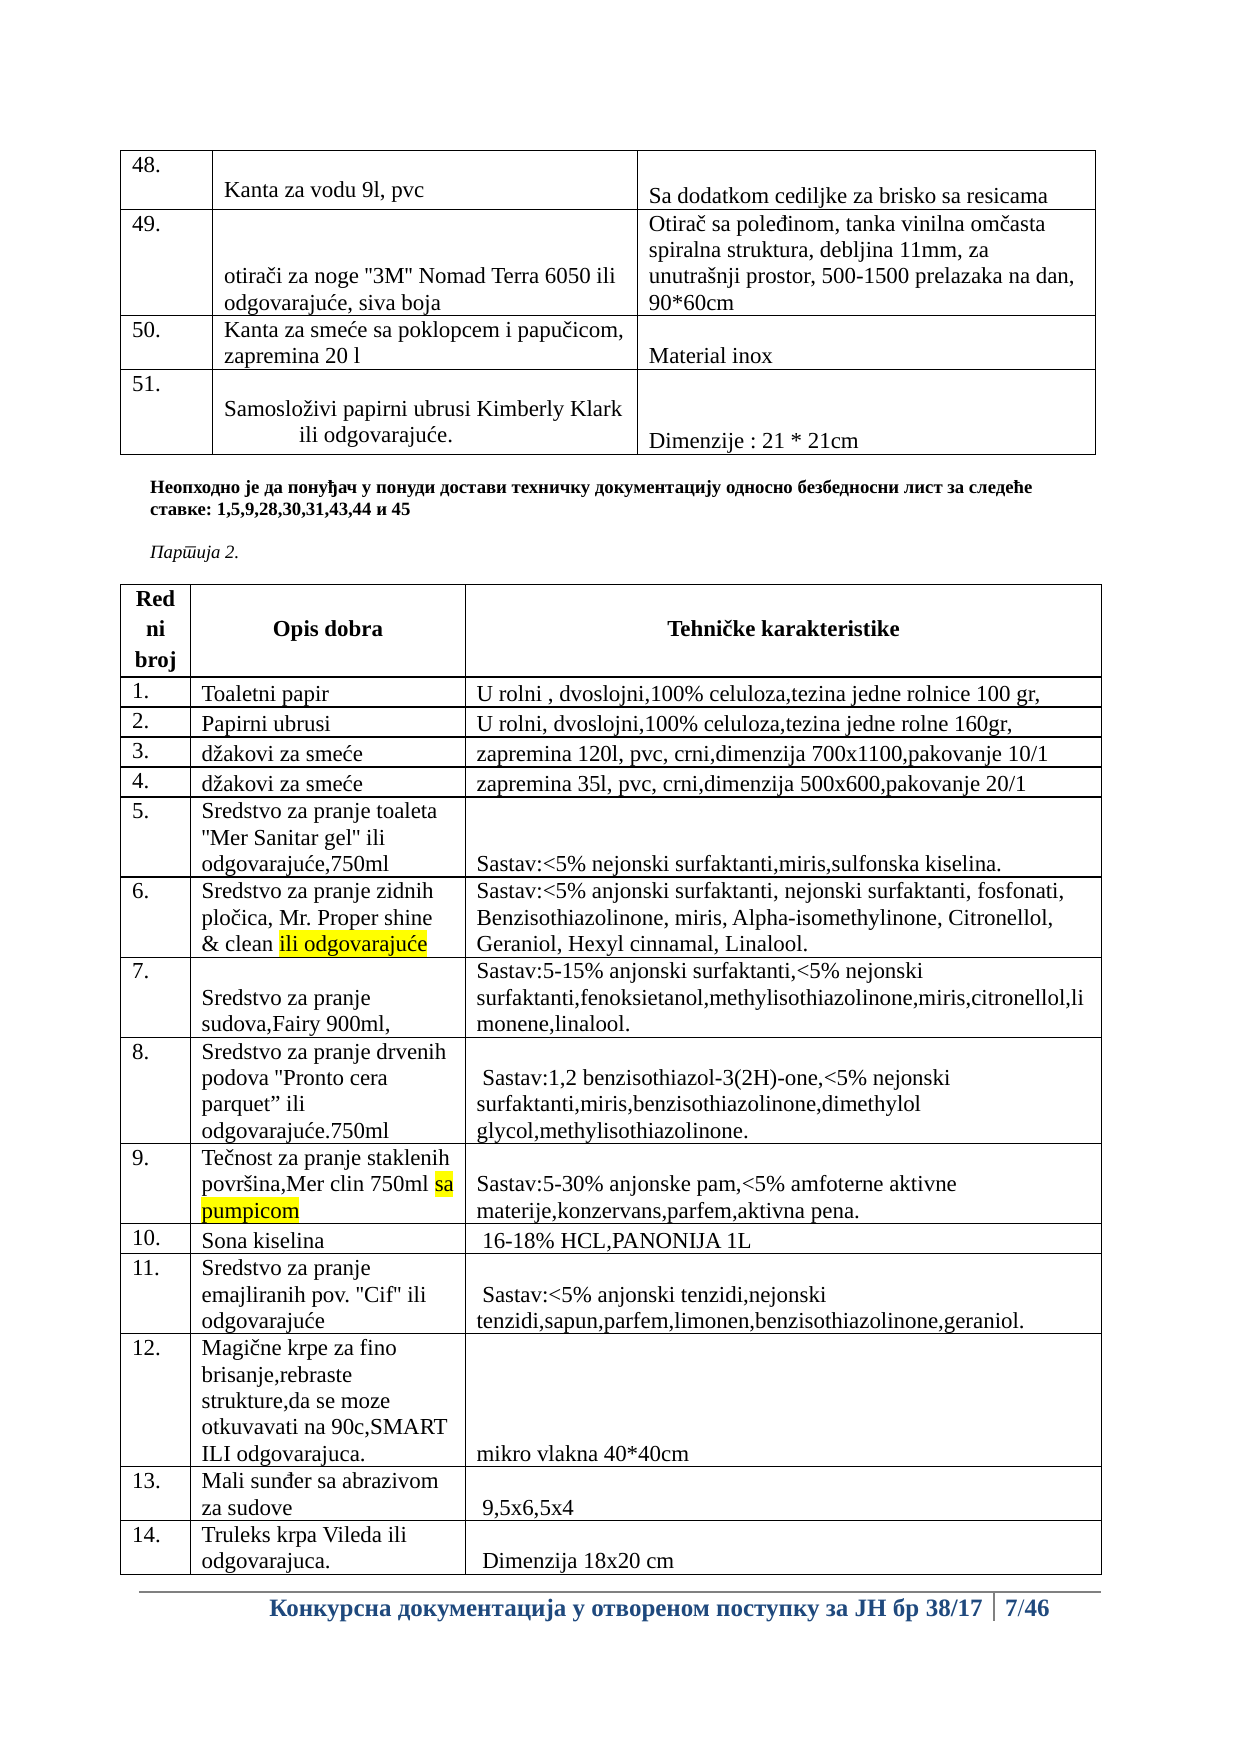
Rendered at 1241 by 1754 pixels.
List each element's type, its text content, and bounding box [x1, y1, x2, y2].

table_cell Tečnost za pranje staklenih površina,Mer clin 750ml sa pumpicom [191, 1144, 465, 1223]
table_cell [121, 1038, 190, 1143]
table_cell džakovi za smeće [191, 738, 465, 766]
table_cell Sredstvo za pranje emajliranih pov. ''Cif'' ili odgovarajuće [191, 1254, 465, 1333]
table_cell [121, 878, 190, 957]
table_cell Magične krpe za fino brisanje,rebraste strukture,da se moze otkuvavati na 90c,SMART ILI odgovarajuca. [191, 1334, 465, 1466]
table_cell Sastav:<5% nejonski surfaktanti,miris,sulfonska kiselina. [466, 798, 1101, 876]
table_cell [121, 738, 190, 766]
table_cell Sastav:1,2 benzisothiazol-3(2H)-one,<5% nejonski surfaktanti,miris,benzisothiazolinone,dimethylol glycol,methylisothiazolinone. [466, 1038, 1101, 1143]
table_cell Samosloživi papirni ubrusi Kimberly Klark ili odgovarajuće. [213, 370, 637, 454]
table_cell Truleks krpa Vileda ili odgovarajuca. [191, 1521, 465, 1574]
table_cell [121, 1224, 190, 1253]
table_cell [121, 151, 212, 209]
table_cell otirači za noge ''3M'' Nomad Terra 6050 ili odgovarajuće, siva boja [213, 210, 637, 315]
table_cell Sa dodatkom cediljke za brisko sa resicama [638, 151, 1095, 209]
table_cell Sredstvo za pranje sudova,Fairy 900ml, [191, 958, 465, 1037]
table_cell Sastav:5-15% anjonski surfaktanti,<5% nejonski surfaktanti,fenoksietanol,methylisothiazolinone,miris,citronellol,limonene,linalool. [466, 958, 1101, 1037]
table_cell Sastav:<5% anjonski tenzidi,nejonski tenzidi,sapun,parfem,limonen,benzisothiazolinone,geraniol. [466, 1254, 1101, 1333]
table_header Opis dobra [191, 585, 465, 676]
table_cell Dimenzije : 21 * 21cm [638, 370, 1095, 454]
table_cell [121, 370, 212, 454]
table_cell Kanta za smeće sa poklopcem i papučicom, zapremina 20 l [213, 316, 637, 369]
table_cell Dimenzija 18x20 cm [466, 1521, 1101, 1574]
table_cell [121, 768, 190, 796]
table_cell [121, 1144, 190, 1223]
table_cell Kanta za vodu 9l, pvc [213, 151, 637, 209]
table_cell Sastav:<5% anjonski surfaktanti, nejonski surfaktanti, fosfonati, Benzisothiazolinone, miris, Alpha-isomethylinone, Citronellol, Geraniol, Hexyl cinnamal, Linalool. [466, 878, 1101, 957]
table_cell [121, 316, 212, 369]
table_cell U rolni , dvoslojni,100% celuloza,tezina jedne rolnice 100 gr, [466, 678, 1101, 706]
table_cell 16-18% HCL,PANONIJA 1L [466, 1224, 1101, 1253]
table_cell zapremina 120l, pvc, crni,dimenzija 700x1100,pakovanje 10/1 [466, 738, 1101, 766]
table_header Redni broj [121, 585, 190, 676]
table_cell Toaletni papir [191, 678, 465, 706]
table_cell Papirni ubrusi [191, 708, 465, 736]
table_cell mikro vlakna 40*40cm [466, 1334, 1101, 1466]
table_cell [121, 1467, 190, 1520]
table_cell Sona kiselina [191, 1224, 465, 1253]
table_cell [121, 210, 212, 315]
text Партија 2. [150, 541, 1090, 563]
table_cell Material inox [638, 316, 1095, 369]
table_cell Otirač sa poleđinom, tanka vinilna omčasta spiralna struktura, debljina 11mm, za unutrašnji prostor, 500-1500 prelazaka na dan, 90*60cm [638, 210, 1095, 315]
table_cell [121, 958, 190, 1037]
table_cell [121, 1521, 190, 1574]
table_cell [121, 708, 190, 736]
table_cell džakovi za smeće [191, 768, 465, 796]
table_cell zapremina 35l, pvc, crni,dimenzija 500x600,pakovanje 20/1 [466, 768, 1101, 796]
table_cell [121, 1254, 190, 1333]
table_cell Sredstvo za pranje zidnih pločica, Mr. Proper shine & clean ili odgovarajuće [191, 878, 465, 957]
table_header Tehničke karakteristike [466, 585, 1101, 676]
table_cell Sastav:5-30% anjonske pam,<5% amfoterne aktivne materije,konzervans,parfem,aktivna pena. [466, 1144, 1101, 1223]
table_cell [121, 798, 190, 876]
table_cell Mali sunđer sa abrazivom za sudove [191, 1467, 465, 1520]
table_cell U rolni, dvoslojni,100% celuloza,tezina jedne rolne 160gr, [466, 708, 1101, 736]
table_cell [121, 678, 190, 706]
table_cell Sredstvo za pranje toaleta ''Mer Sanitar gel'' ili odgovarajuće,750ml [191, 798, 465, 876]
table_cell Sredstvo za pranje drvenih podova ''Pronto cera parquet” ili odgovarajuće.750ml [191, 1038, 465, 1143]
table_cell 9,5x6,5x4 [466, 1467, 1101, 1520]
table_cell [121, 1334, 190, 1466]
text Неопходно је да понуђач у понуди достави техничку документацију односно безбедносни лист за следеће ставке: 1,5,9,28,30,31,43,44 и 45 [150, 476, 1090, 519]
